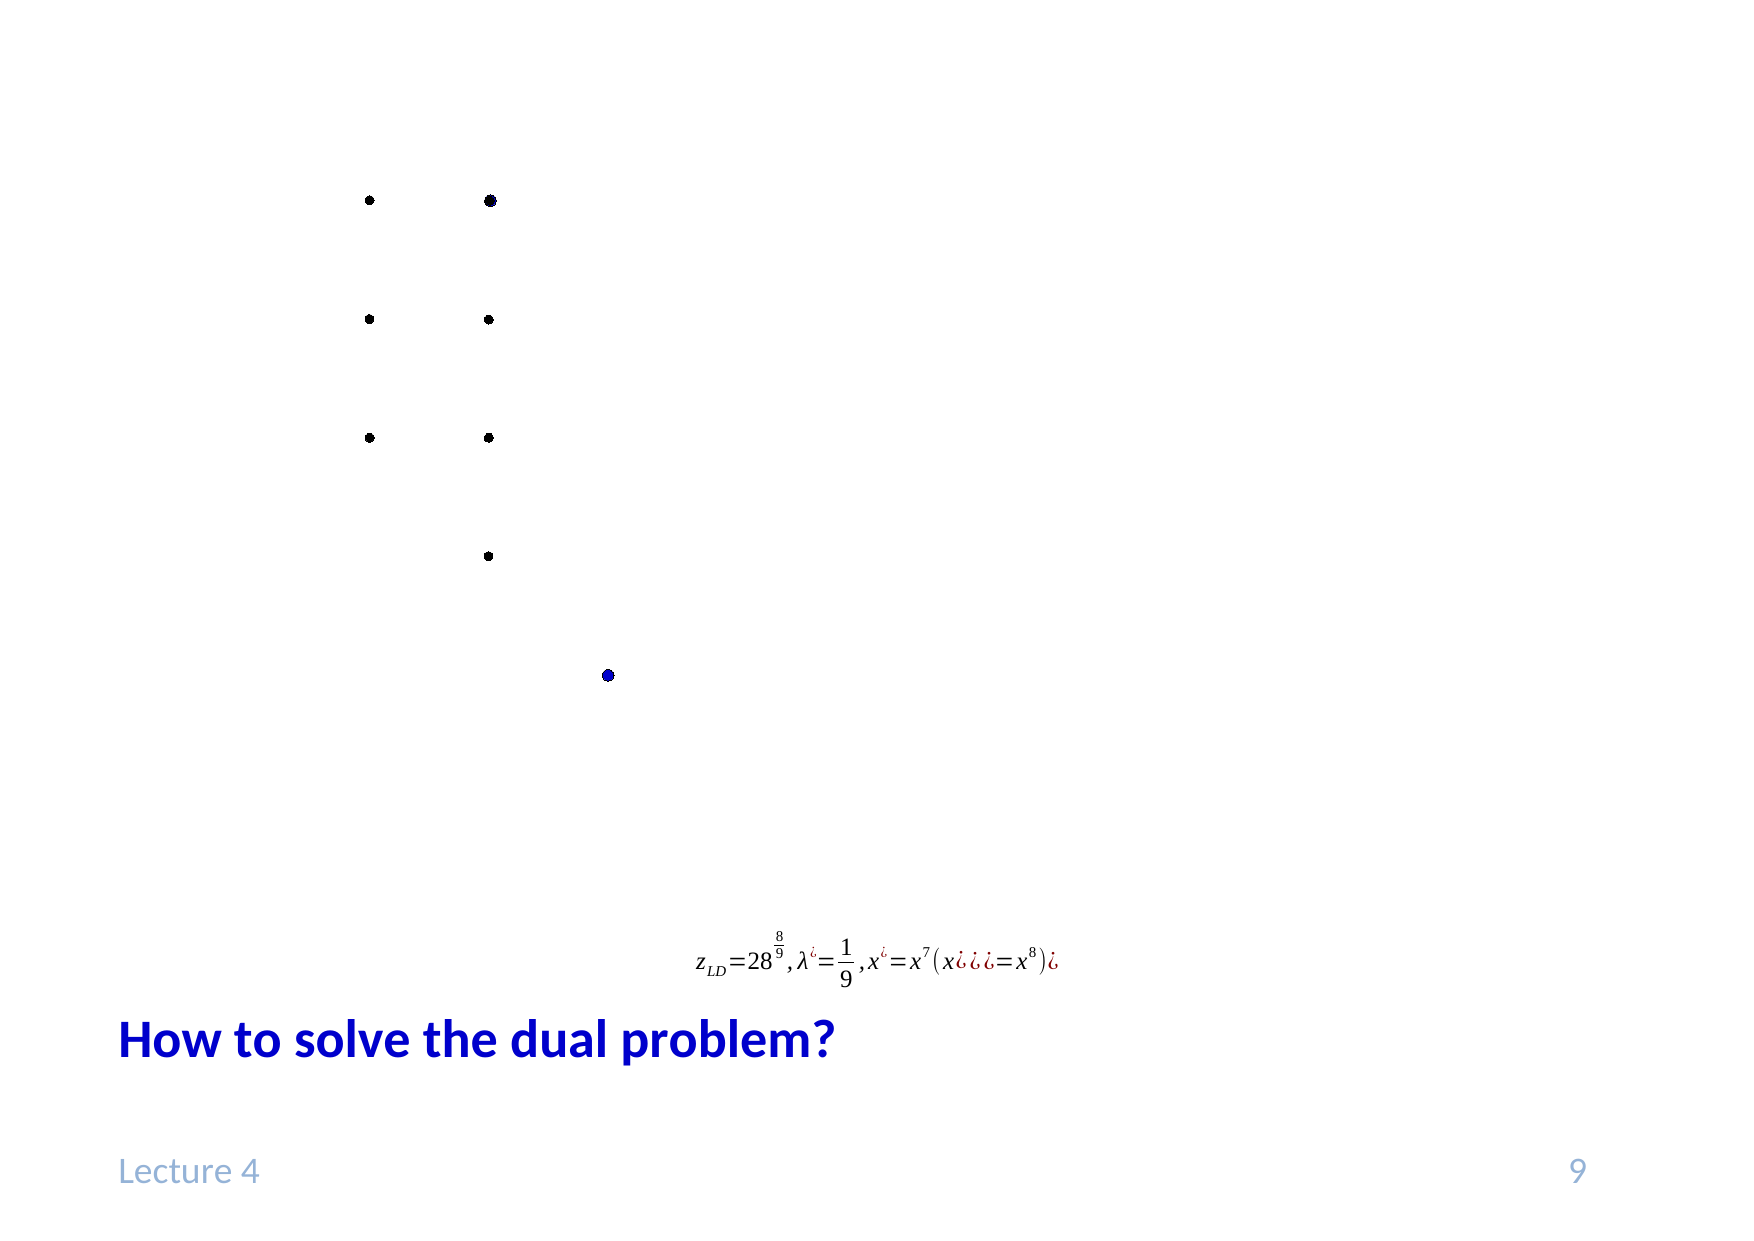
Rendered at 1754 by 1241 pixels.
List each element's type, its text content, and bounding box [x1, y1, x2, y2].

text How to solve the dual problem? [118, 1005, 1636, 1071]
